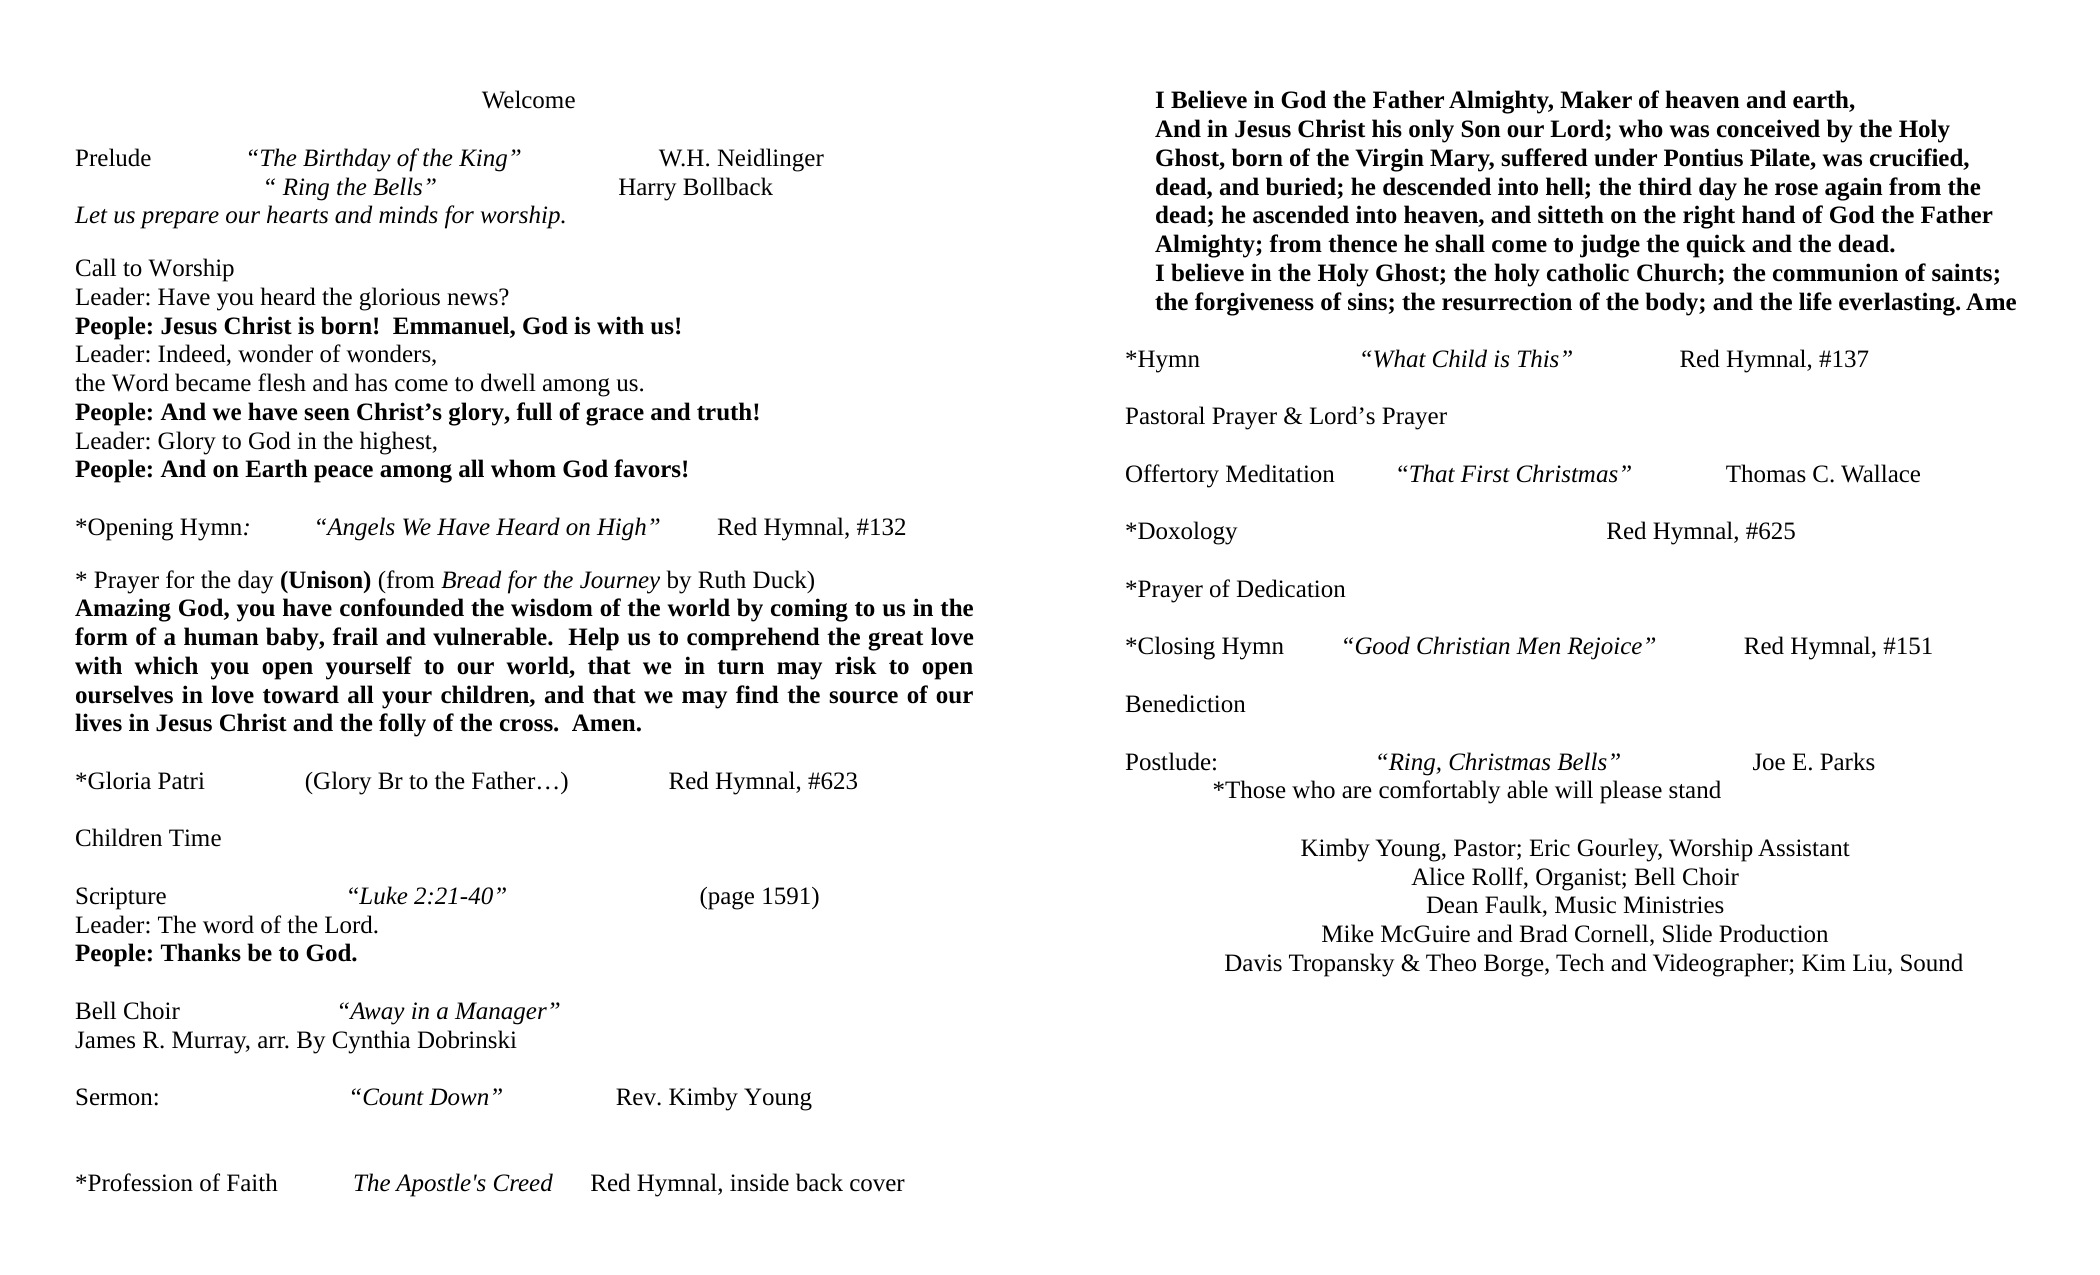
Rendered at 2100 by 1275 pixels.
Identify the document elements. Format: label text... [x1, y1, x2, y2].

text Scripture “Luke 2:21-40” (page 1591) [75, 881, 975, 910]
text Dean Faulk, Music Ministries [1125, 890, 2025, 919]
text *Closing Hymn “Good Christian Men Rejoice” Red Hymnal, #151 [1125, 632, 2025, 660]
text *Those who are comfortably able will please stand [1125, 775, 2025, 804]
text Sermon: “Count Down” Rev. Kimby Young [75, 1082, 975, 1111]
text “ Ring the Bells” Harry Bollback [75, 172, 975, 200]
text Children Time [75, 823, 975, 852]
text Kimby Young, Pastor; Eric Gourley, Worship Assistant [1125, 833, 2025, 862]
text *Profession of Faith The Apostle's Creed Red Hymnal, inside back cover [75, 1168, 975, 1197]
text Davis Tropansky & Theo Borge, Tech and Videographer; Kim Liu, Sound [1125, 948, 2025, 977]
text Leader: Indeed, wonder of wonders, [75, 339, 975, 368]
text *Opening Hymn: “Angels We Have Heard on High” Red Hymnal, #132 [75, 512, 975, 541]
text * Prayer for the day (Unison) (from Bread for the Journey by Ruth Duck) [75, 565, 975, 593]
text Call to Worship [75, 253, 975, 282]
text the Word became flesh and has come to dwell among us. [75, 368, 975, 397]
text Leader: Glory to God in the highest, [75, 426, 975, 454]
text Leader: Have you heard the glorious news? [75, 282, 975, 311]
text Pastoral Prayer & Lord’s Prayer [1125, 402, 2025, 430]
text Welcome [75, 85, 982, 114]
text *Doxology Red Hymnal, #625 [1125, 517, 2025, 545]
text People: Thanks be to God. [75, 938, 975, 967]
text Offertory Meditation “That First Christmas” Thomas C. Wallace [1125, 459, 2025, 488]
text And in Jesus Christ his only Son our Lord; who was conceived by the Holy Ghost, born of the Virgin Mary, suffered under Pontius Pilate, was crucified, dead, and buried; he descended into hell; the third day he rose again from the dead; he ascended into heaven, and sitteth on the right hand of God the Father Almighty; from thence he shall come to judge the quick and the dead. [1155, 114, 2025, 258]
text *Gloria Patri (Glory Br to the Father…) Red Hymnal, #623 [75, 766, 975, 795]
text *Hymn “What Child is This” Red Hymnal, #137 [1125, 344, 2025, 373]
text Bell Choir “Away in a Manager” [75, 996, 975, 1025]
text I Believe in God the Father Almighty, Maker of heaven and earth, [1155, 85, 2025, 114]
text People: Jesus Christ is born! Emmanuel, God is with us! [75, 311, 975, 339]
text Let us prepare our hearts and minds for worship. [75, 200, 975, 229]
text People: And we have seen Christ’s glory, full of grace and truth! [75, 397, 975, 426]
text James R. Murray, arr. By Cynthia Dobrinski [75, 1025, 975, 1053]
text Alice Rollf, Organist; Bell Choir [1125, 862, 2025, 890]
text Prelude “The Birthday of the King” W.H. Neidlinger [75, 143, 975, 172]
text I believe in the Holy Ghost; the holy catholic Church; the communion of saints; the forgiveness of sins; the resurrection of the body; and the life everlasting. Ame [1155, 258, 2025, 315]
text Amazing God, you have confounded the wisdom of the world by coming to us in the form of a human baby, frail and vulnerable. Help us to comprehend the great love with which you open yourself to our world, that we in turn may risk to open ourselves in love toward all your children, and that we may find the source of our lives in Jesus Christ and the folly of the cross. Amen. [75, 593, 975, 737]
text *Prayer of Dedication [1125, 574, 2025, 603]
text Leader: The word of the Lord. [75, 910, 975, 938]
text People: And on Earth peace among all whom God favors! [75, 454, 975, 483]
text Benediction [1125, 689, 2025, 718]
text Postlude: “Ring, Christmas Bells” Joe E. Parks [1125, 747, 2025, 775]
text Mike McGuire and Brad Cornell, Slide Production [1125, 919, 2025, 948]
